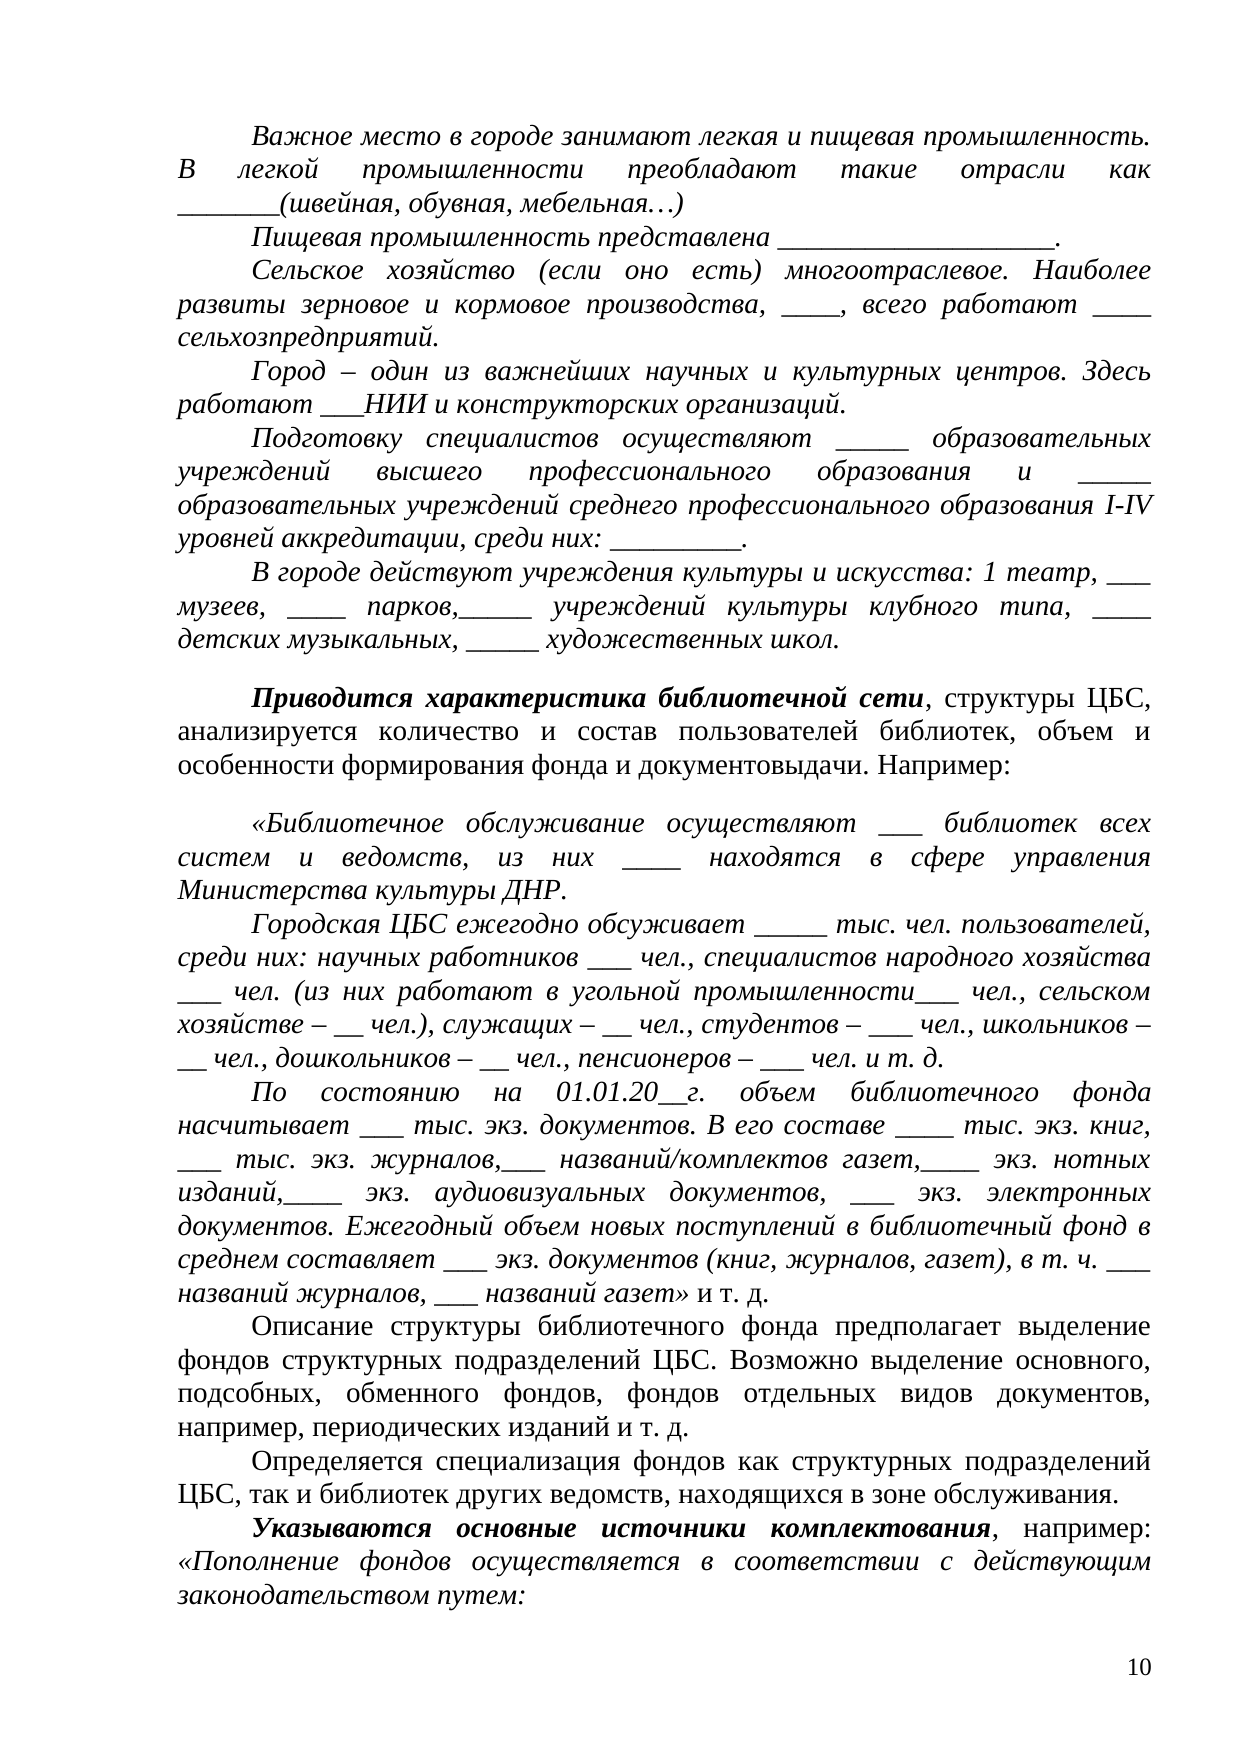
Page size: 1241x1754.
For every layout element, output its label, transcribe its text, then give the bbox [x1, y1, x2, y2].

text Сельское хозяйство (если оно есть) многоотраслевое. Наиболее развиты зерновое и кормовое производства, ____, всего работают ____ сельхозпредприятий. [177, 252, 1152, 353]
text Определяется специализация фондов как структурных подразделений ЦБС, так и библиотек других ведомств, находящихся в зоне обслуживания. [177, 1443, 1152, 1510]
text Важное место в городе занимают легкая и пищевая промышленность. В легкой промышленности преобладают такие отрасли как _______(швейная, обувная, мебельная…) [177, 118, 1152, 219]
text Пищевая промышленность представлена ___________________. [177, 219, 1152, 252]
text Городская ЦБС ежегодно обсуживает _____ тыс. чел. пользователей, среди них: научных работников ___ чел., специалистов народного хозяйства ___ чел. (из них работают в угольной промышленности___ чел., сельском хозяйстве – __ чел.), служащих – __ чел., студентов – ___ чел., школьников – __ чел., дошкольников – __ чел., пенсионеров – ___ чел. и т. д. [177, 906, 1152, 1074]
text Город – один из важнейших научных и культурных центров. Здесь работают ___НИИ и конструкторских организаций. [177, 353, 1152, 420]
text Описание структуры библиотечного фонда предполагает выделение фондов структурных подразделений ЦБС. Возможно выделение основного, подсобных, обменного фондов, фондов отдельных видов документов, например, периодических изданий и т. д. [177, 1308, 1152, 1443]
text Приводится характеристика библиотечной сети, структуры ЦБС, анализируется количество и состав пользователей библиотек, объем и особенности формирования фонда и документовыдачи. Например: [177, 680, 1152, 780]
text По состоянию на 01.01.20__г. объем библиотечного фонда насчитывает ___ тыс. экз. документов. В его составе ____ тыс. экз. книг, ___ тыс. экз. журналов,___ названий/комплектов газет,____ экз. нотных изданий,____ экз. аудиовизуальных документов, ___ экз. электронных документов. Ежегодный объем новых поступлений в библиотечный фонд в среднем составляет ___ экз. документов (книг, журналов, газет), в т. ч. ___ названий журналов, ___ названий газет» и т. д. [177, 1074, 1152, 1308]
text В городе действуют учреждения культуры и искусства: 1 театр, ___ музеев, ____ парков,_____ учреждений культуры клубного типа, ____ детских музыкальных, _____ художественных школ. [177, 554, 1152, 655]
text Указываются основные источники комплектования, например: «Пополнение фондов осуществляется в соответствии с действующим законодательством путем: [177, 1510, 1152, 1610]
text Подготовку специалистов осуществляют _____ образовательных учреждений высшего профессионального образования и _____ образовательных учреждений среднего профессионального образования I-IV уровней аккредитации, среди них: _________. [177, 420, 1152, 554]
text «Библиотечное обслуживание осуществляют ___ библиотек всех систем и ведомств, из них ____ находятся в сфере управления Министерства культуры ДНР. [177, 805, 1152, 906]
